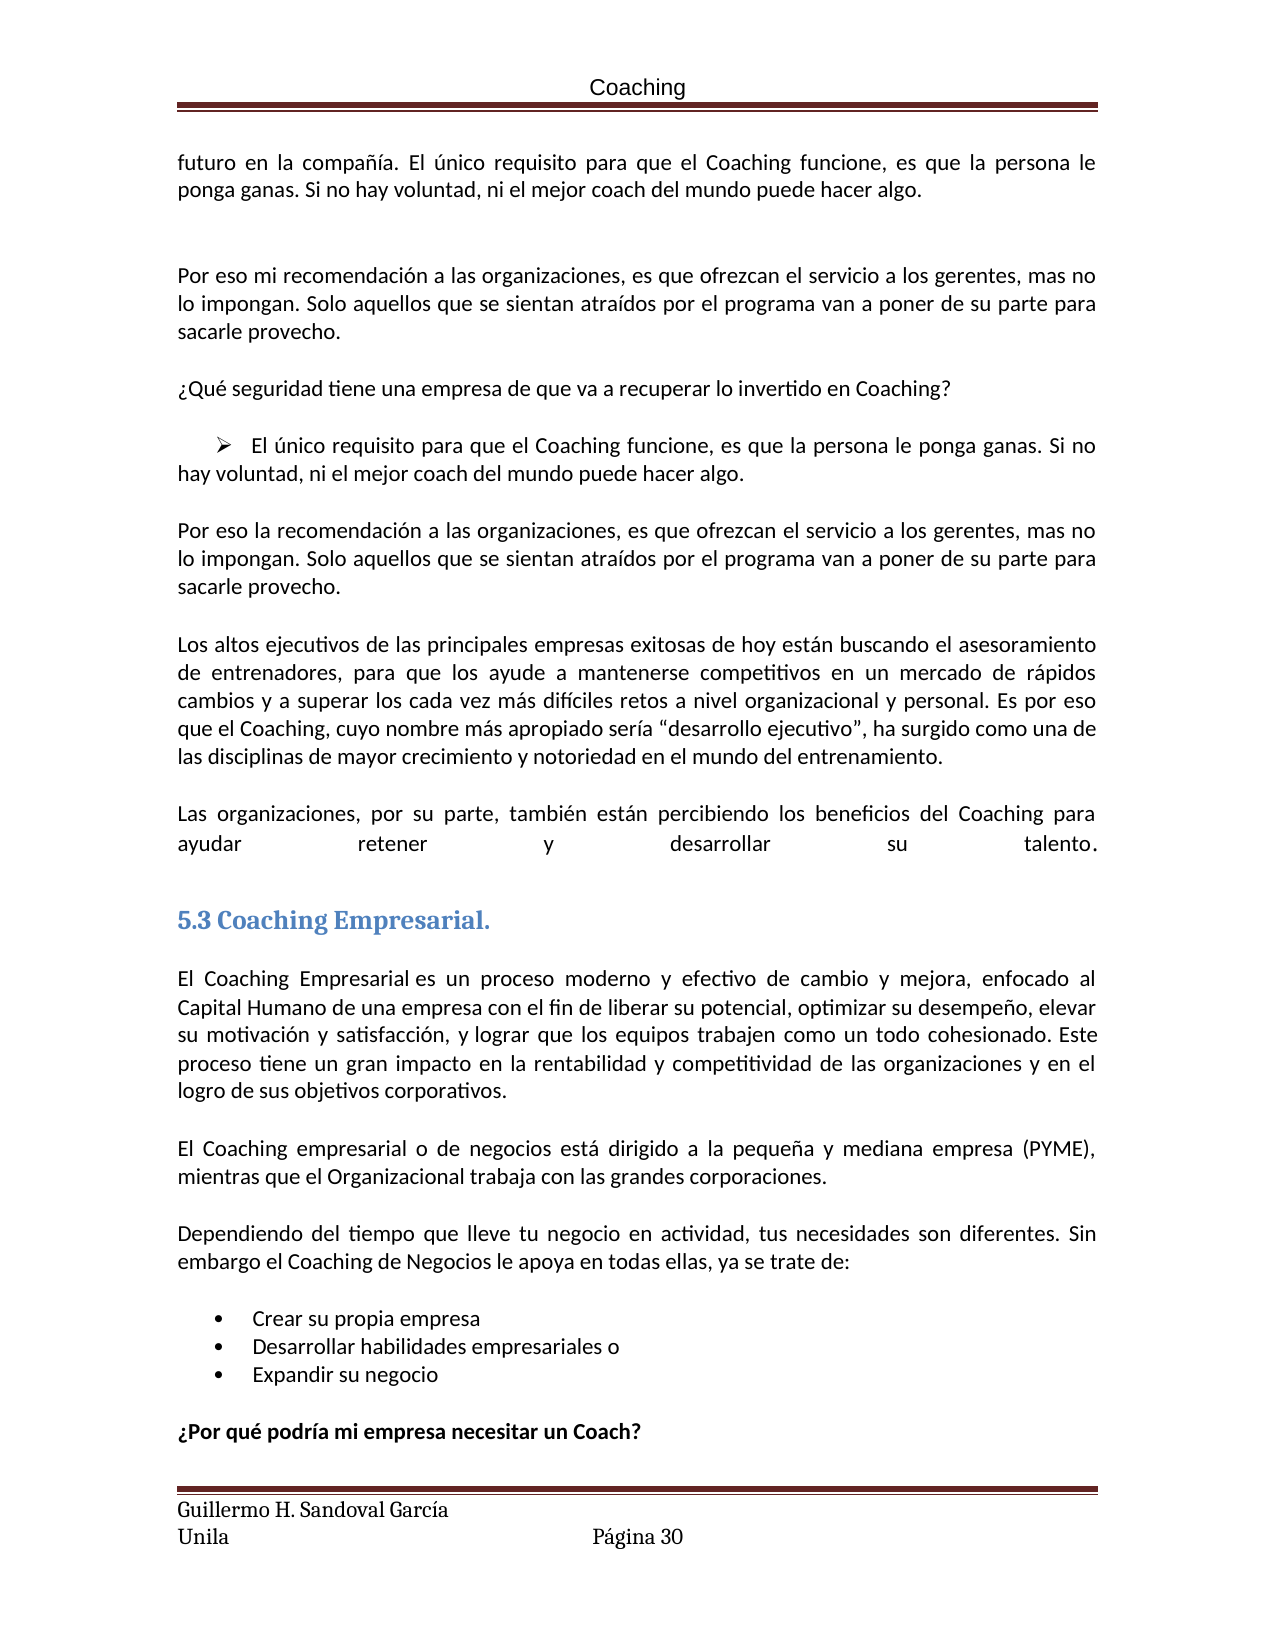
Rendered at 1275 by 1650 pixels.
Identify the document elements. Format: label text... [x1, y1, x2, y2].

list El único requisito para que el Coaching funcione, es que la persona le ponga ganas. Si no hay voluntad, ni el mejor coach del mundo puede hacer algo. [177, 431, 1098, 487]
list Desarrollar habilidades empresariales o [215, 1332, 1098, 1360]
text ¿Por qué podría mi empresa necesitar un Coach? [177, 1417, 1098, 1446]
text Dependiendo del tiempo que lleve tu negocio en actividad, tus necesidades son diferentes. Sin embargo el Coaching de Negocios le apoya en todas ellas, ya se trate de: [177, 1219, 1098, 1275]
list Crear su propia empresa [215, 1304, 1098, 1332]
list Expandir su negocio [215, 1360, 1098, 1388]
text Por eso mi recomendación a las organizaciones, es que ofrezcan el servicio a los gerentes, mas no lo impongan. Solo aquellos que se sientan atraídos por el programa van a poner de su parte para sacarle provecho. [177, 233, 1098, 345]
text Los altos ejecutivos de las principales empresas exitosas de hoy están buscando el asesoramiento de entrenadores, para que los ayude a mantenerse competitivos en un mercado de rápidos cambios y a superar los cada vez más difíciles retos a nivel organizacional y personal. Es por eso que el Coaching, cuyo nombre más apropiado sería “desarrollo ejecutivo”, ha surgido como una de las disciplinas de mayor crecimiento y notoriedad en el mundo del entrenamiento. [177, 630, 1098, 770]
text ¿Qué seguridad tiene una empresa de que va a recuperar lo invertido en Coaching? [177, 374, 1098, 402]
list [177, 148, 1098, 204]
text El Coaching empresarial o de negocios está dirigido a la pequeña y mediana empresa (PYME), mientras que el Organizacional trabaja con las grandes corporaciones. [177, 1134, 1098, 1190]
text El Coaching Empresarial es un proceso moderno y efectivo de cambio y mejora, enfocado al Capital Humano de una empresa con el fin de liberar su potencial, optimizar su desempeño, elevar su motivación y satisfacción, y lograr que los equipos trabajen como un todo cohesionado. Este proceso tiene un gran impacto en la rentabilidad y competitividad de las organizaciones y en el logro de sus objetivos corporativos. [177, 964, 1098, 1105]
subtitle 5.3 Coaching Empresarial. [177, 905, 1098, 937]
text Las organizaciones, por su parte, también están percibiendo los beneficios del Coaching para ayudar retener y desarrollar su talento. [177, 799, 1098, 884]
text Por eso la recomendación a las organizaciones, es que ofrezcan el servicio a los gerentes, mas no lo impongan. Solo aquellos que se sientan atraídos por el programa van a poner de su parte para sacarle provecho. [177, 516, 1098, 601]
